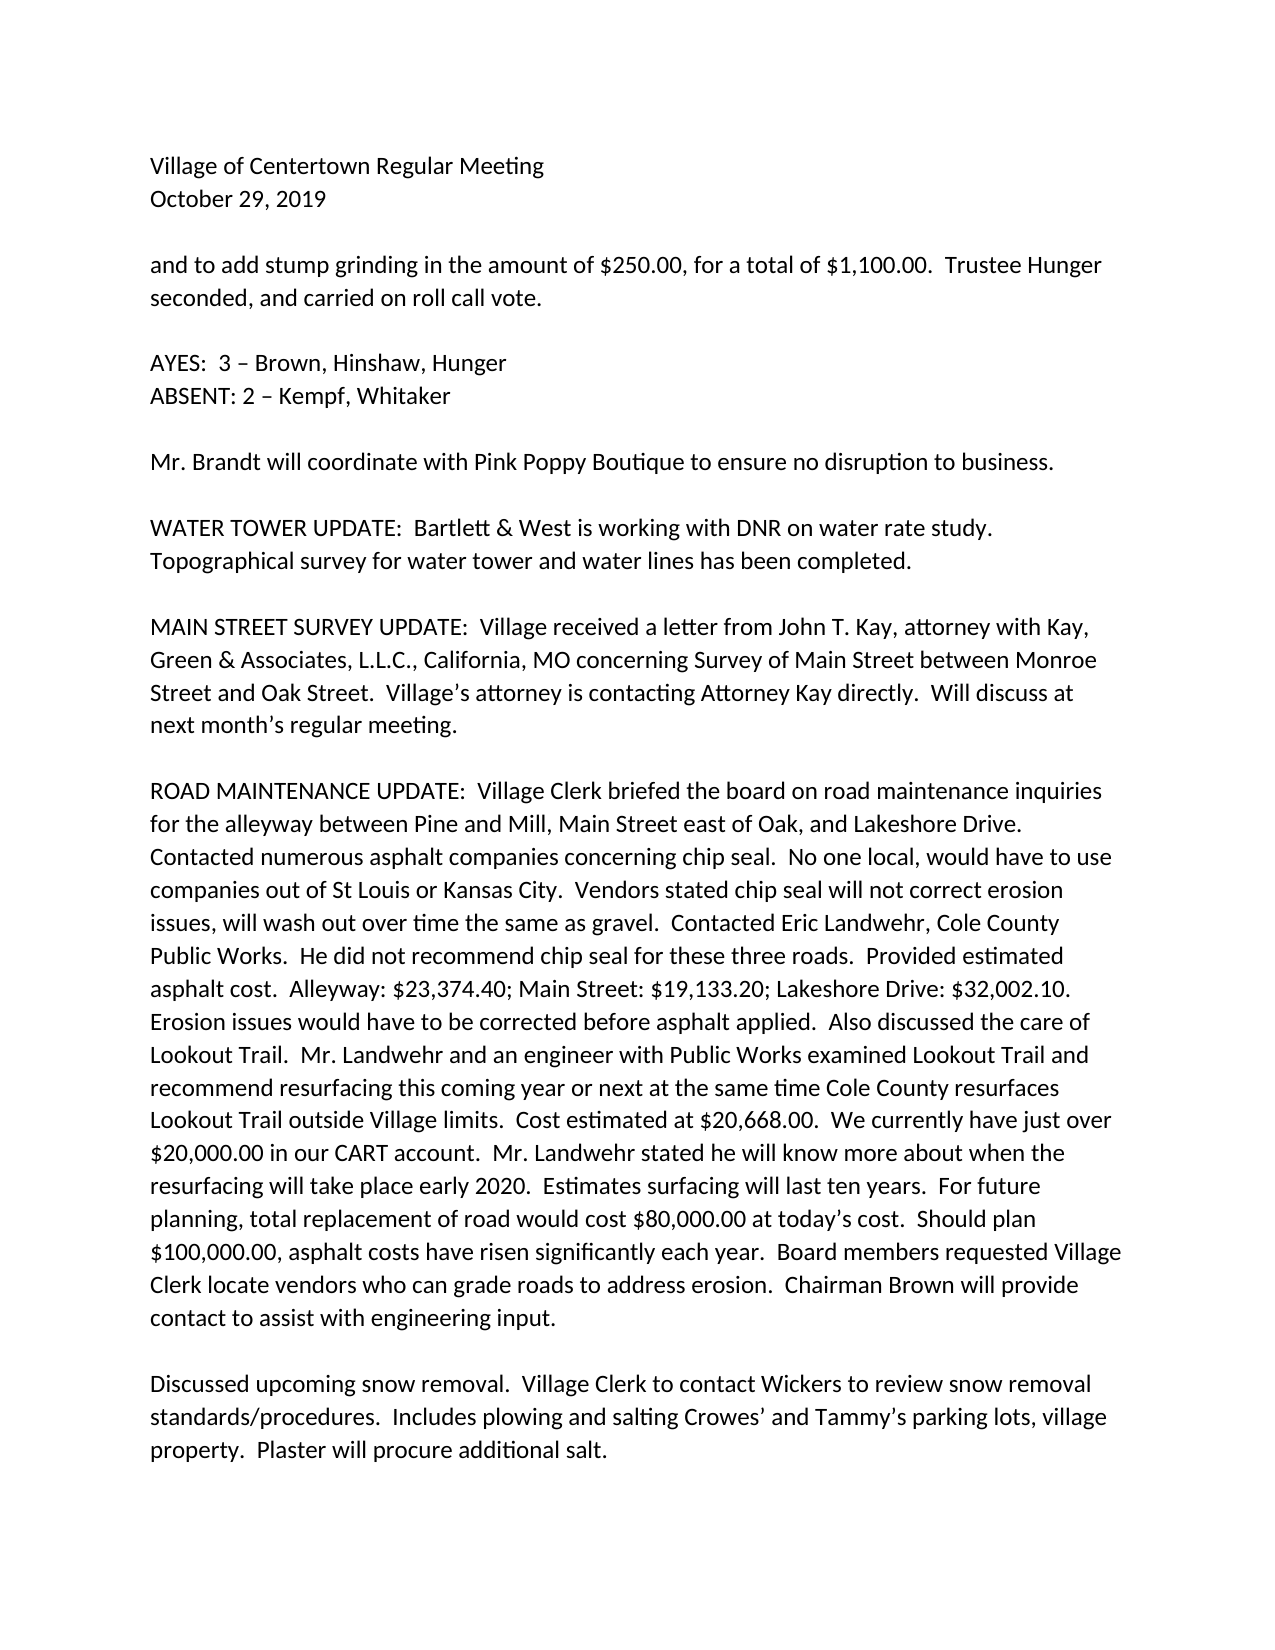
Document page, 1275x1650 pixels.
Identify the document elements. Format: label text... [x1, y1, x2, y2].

text October 29, 2019 [150, 183, 1125, 213]
text MAIN STREET SURVEY UPDATE: Village received a letter from John T. Kay, attorney with Kay, Green & Associates, L.L.C., California, MO concerning Survey of Main Street between Monroe Street and Oak Street. Village’s attorney is contacting Attorney Kay directly. Will discuss at next month’s regular meeting. [150, 611, 1125, 740]
text Mr. Brandt will coordinate with Pink Poppy Boutique to ensure no disruption to business. [150, 446, 1125, 477]
text Discussed upcoming snow removal. Village Clerk to contact Wickers to review snow removal standards/procedures. Includes plowing and salting Crowes’ and Tammy’s parking lots, village property. Plaster will procure additional salt. [150, 1368, 1125, 1464]
text WATER TOWER UPDATE: Bartlett & West is working with DNR on water rate study. Topographical survey for water tower and water lines has been completed. [150, 512, 1125, 576]
text and to add stump grinding in the amount of $250.00, for a total of $1,100.00. Trustee Hunger seconded, and carried on roll call vote. [150, 249, 1125, 312]
text AYES: 3 – Brown, Hinshaw, Hunger [150, 347, 1125, 378]
text ABSENT: 2 – Kempf, Whitaker [150, 380, 1125, 411]
text ROAD MAINTENANCE UPDATE: Village Clerk briefed the board on road maintenance inquiries for the alleyway between Pine and Mill, Main Street east of Oak, and Lakeshore Drive. Contacted numerous asphalt companies concerning chip seal. No one local, would have to use companies out of St Louis or Kansas City. Vendors stated chip seal will not correct erosion issues, will wash out over time the same as gravel. Contacted Eric Landwehr, Cole County Public Works. He did not recommend chip seal for these three roads. Provided estimated asphalt cost. Alleyway: $23,374.40; Main Street: $19,133.20; Lakeshore Drive: $32,002.10. Erosion issues would have to be corrected before asphalt applied. Also discussed the care of Lookout Trail. Mr. Landwehr and an engineer with Public Works examined Lookout Trail and recommend resurfacing this coming year or next at the same time Cole County resurfaces Lookout Trail outside Village limits. Cost estimated at $20,668.00. We currently have just over $20,000.00 in our CART account. Mr. Landwehr stated he will know more about when the resurfacing will take place early 2020. Estimates surfacing will last ten years. For future planning, total replacement of road would cost $80,000.00 at today’s cost. Should plan $100,000.00, asphalt costs have risen significantly each year. Board members requested Village Clerk locate vendors who can grade roads to address erosion. Chairman Brown will provide contact to assist with engineering input. [150, 775, 1125, 1333]
text Village of Centertown Regular Meeting [150, 150, 1125, 181]
